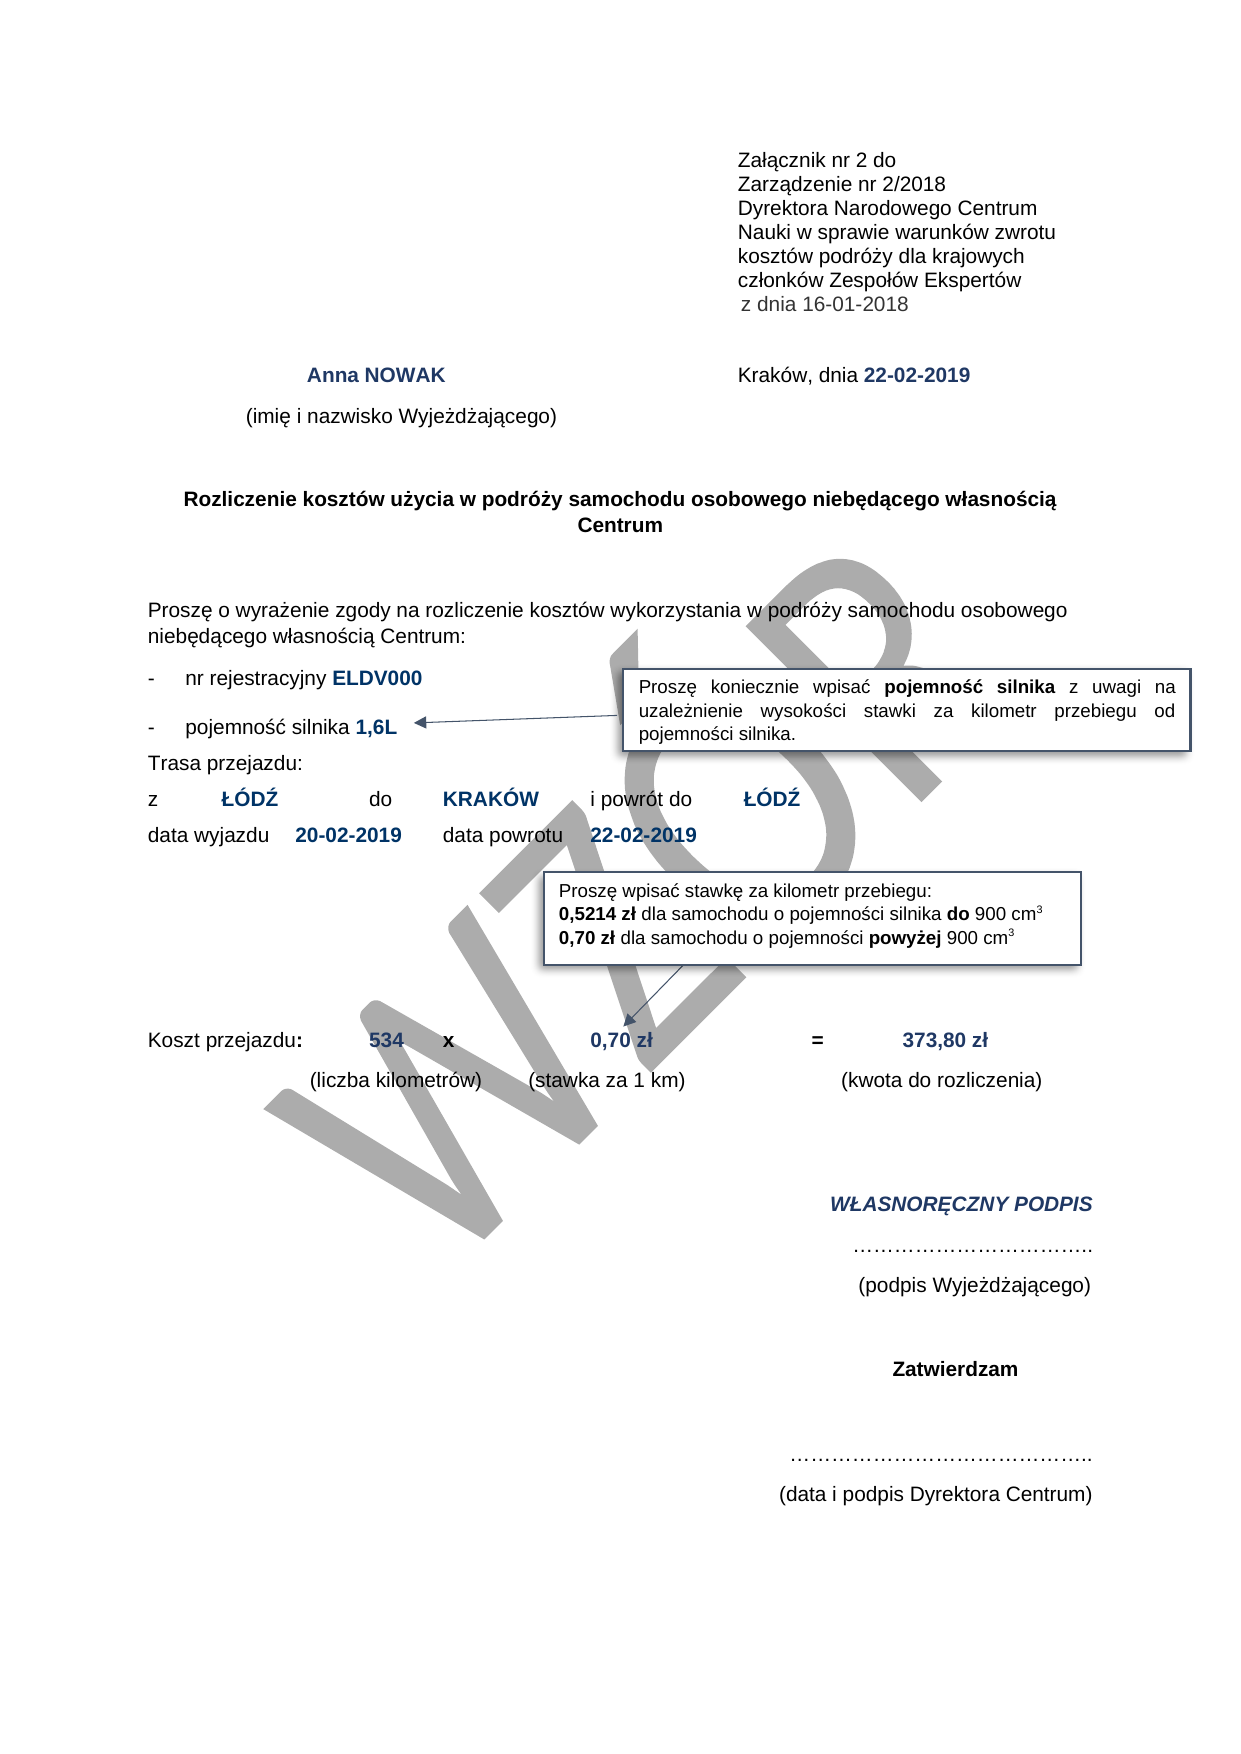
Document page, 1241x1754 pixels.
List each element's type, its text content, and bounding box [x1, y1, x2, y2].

text Anna NOWAK Kraków, dnia 22-02-2019 [295, 363, 1093, 387]
text Zatwierdzam [148, 1356, 1093, 1380]
text (podpis Wyjeżdżającego) [148, 1273, 1093, 1297]
text Załącznik nr 2 do [664, 148, 1093, 172]
text (imię i nazwisko Wyjeżdżającego) [148, 404, 1093, 428]
text z ŁÓDŹ do KRAKÓW i powrót do ŁÓDŹ [148, 786, 1093, 810]
text Zarządzenie nr 2/2018 [664, 172, 1093, 196]
list pojemność silnika 1,6L [148, 714, 612, 738]
text z dnia 16-01-2018 [723, 291, 1093, 315]
list nr rejestracyjny ELDV000 [148, 666, 620, 690]
text Rozliczenie kosztów użycia w podróży samochodu osobowego niebędącego własnością Centrum [148, 487, 1093, 537]
text data wyjazdu 20-02-2019 data powrotu 22-02-2019 [148, 822, 1093, 846]
text Dyrektora Narodowego Centrum Nauki w sprawie warunków zwrotu kosztów podróży dla krajowych członków Zespołów Ekspertów [738, 196, 1093, 291]
text …………………………………….. [664, 1441, 1093, 1465]
text (liczba kilometrów) (stawka za 1 km) (kwota do rozliczenia) [148, 1068, 1093, 1092]
text WŁASNORĘCZNY PODPIS [590, 1192, 1093, 1216]
text Trasa przejazdu: [148, 751, 1093, 774]
text Koszt przejazdu: 534 x 0,70 zł = 373,80 zł [148, 1028, 1093, 1052]
text (data i podpis Dyrektora Centrum) [148, 1482, 1093, 1506]
text …………………………….. [590, 1233, 1093, 1257]
text Proszę o wyrażenie zgody na rozliczenie kosztów wykorzystania w podróży samochodu osobowego niebędącego własnością Centrum: [148, 598, 1093, 648]
